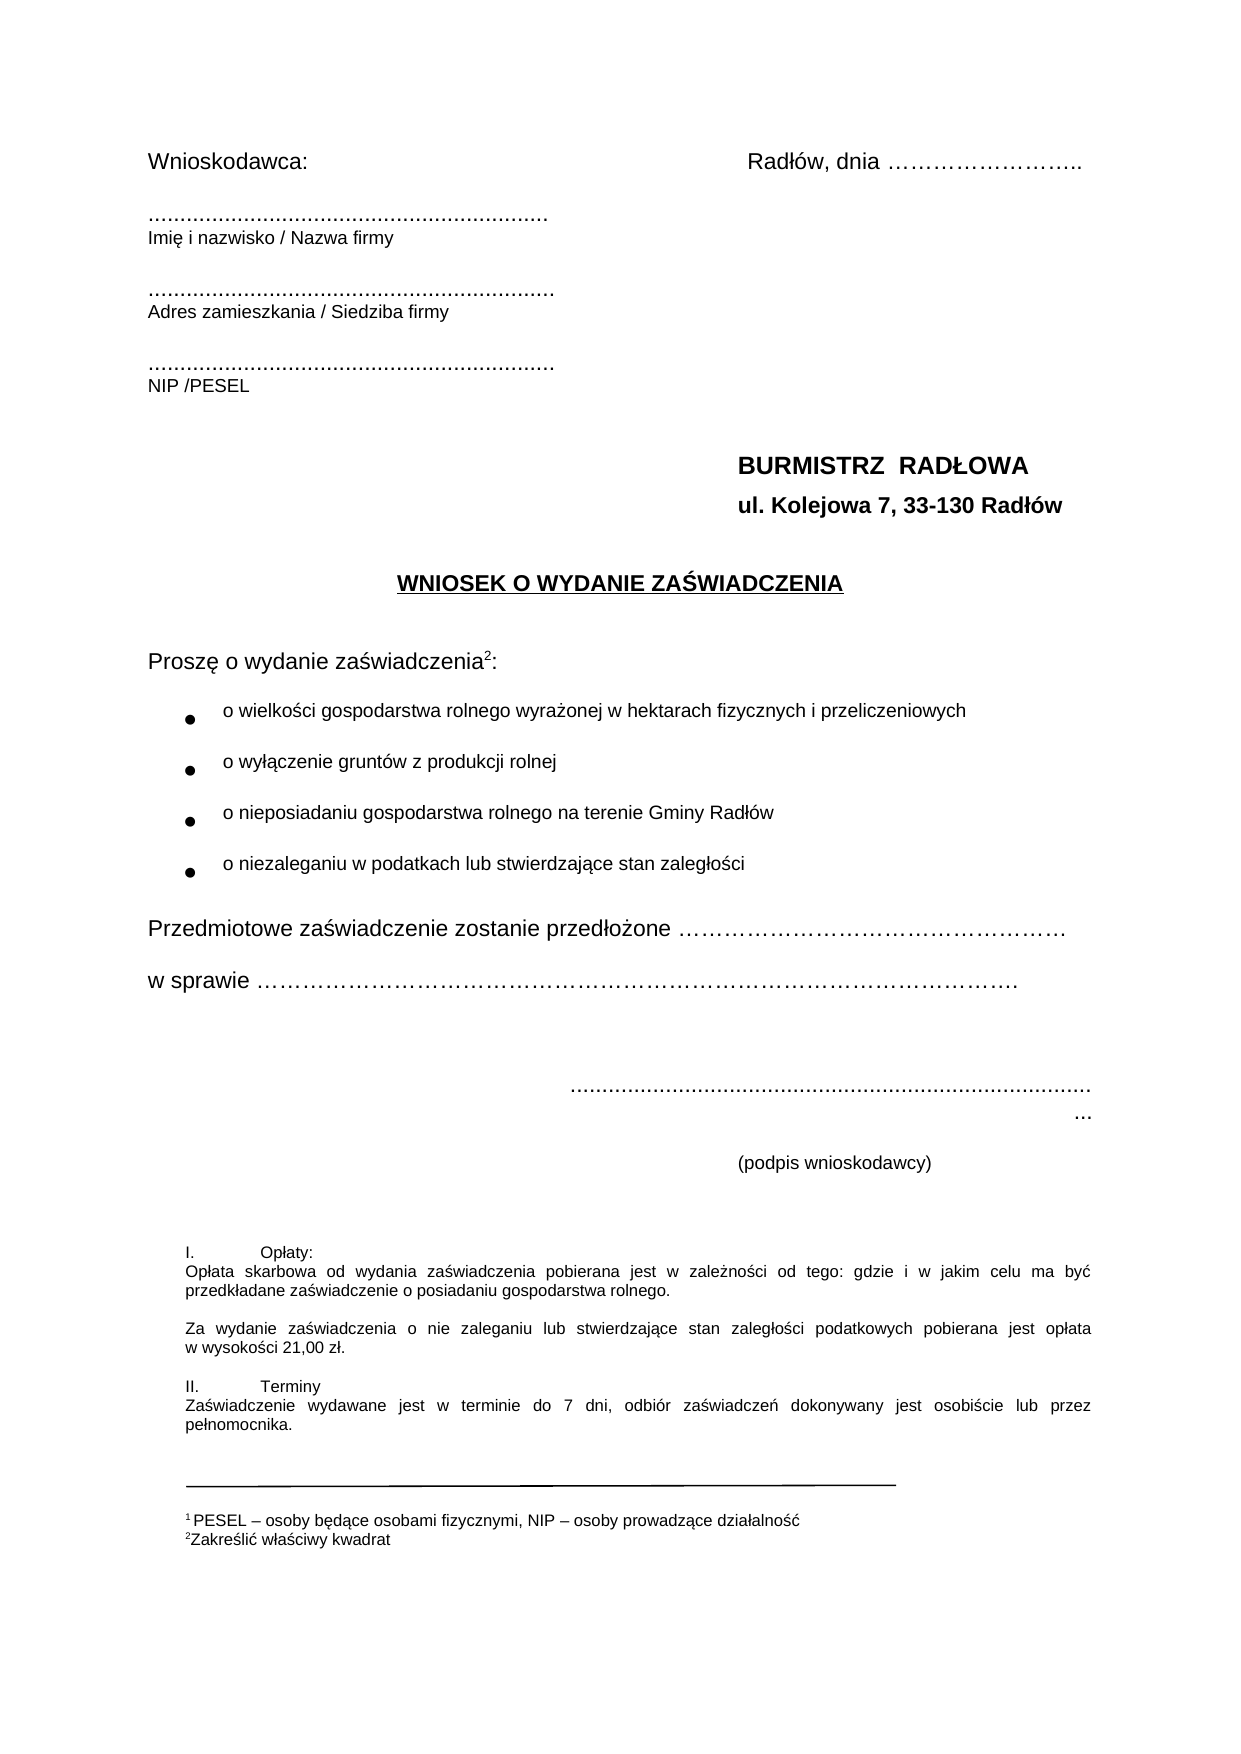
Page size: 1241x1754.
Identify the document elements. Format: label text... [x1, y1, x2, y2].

text ..................................................................................... [148, 1071, 1093, 1124]
text BURMISTRZ RADŁOWA [738, 451, 1093, 480]
text Imię i nazwisko / Nazwa firmy [148, 227, 1093, 248]
list Opłaty: [185, 1242, 1093, 1262]
text WNIOSEK O WYDANIE ZAŚWIADCZENIA [148, 570, 1093, 596]
list o nieposiadaniu gospodarstwa rolnego na terenie Gminy Radłów [185, 801, 1093, 839]
text ................................................................ [148, 349, 1093, 375]
list Terminy [185, 1377, 1093, 1396]
list o wyłączenie gruntów z produkcji rolnej [185, 750, 1093, 788]
text Proszę o wydanie zaświadczenia2: [148, 648, 1093, 674]
text (podpis wnioskodawcy) [738, 1124, 1093, 1174]
text Przedmiotowe zaświadczenie zostanie przedłożone …………………………………………… [148, 915, 1093, 942]
text NIP /PESEL [148, 375, 1093, 397]
list o niezaleganiu w podatkach lub stwierdzające stan zaległości [185, 852, 1093, 890]
text Za wydanie zaświadczenia o nie zaleganiu lub stwierdzające stan zaległości podatkowych pobierana jest opłata w wysokości 21,00 zł. [185, 1319, 1093, 1357]
text ul. Kolejowa 7, 33-130 Radłów [738, 492, 1093, 519]
text w sprawie ………………………………………………………………………………………. [148, 967, 1093, 994]
text 1 PESEL – osoby będące osobami fizycznymi, NIP – osoby prowadzące działalność [185, 1511, 1093, 1530]
text Opłata skarbowa od wydania zaświadczenia pobierana jest w zależności od tego: gdzie i w jakim celu ma być przedkładane zaświadczenie o posiadaniu gospodarstwa rolnego. [185, 1262, 1093, 1300]
text Zaświadczenie wydawane jest w terminie do 7 dni, odbiór zaświadczeń dokonywany jest osobiście lub przez pełnomocnika. [185, 1396, 1093, 1434]
text 2Zakreślić właściwy kwadrat [185, 1530, 1093, 1549]
text Wnioskodawca: Radłów, dnia …………………….. [148, 148, 1093, 174]
text ................................................................ [148, 274, 1093, 301]
list o wielkości gospodarstwa rolnego wyrażonej w hektarach fizycznych i przeliczeniowych [185, 699, 1093, 738]
text ............................................................... [148, 200, 1093, 227]
text Adres zamieszkania / Siedziba firmy [148, 301, 1093, 322]
